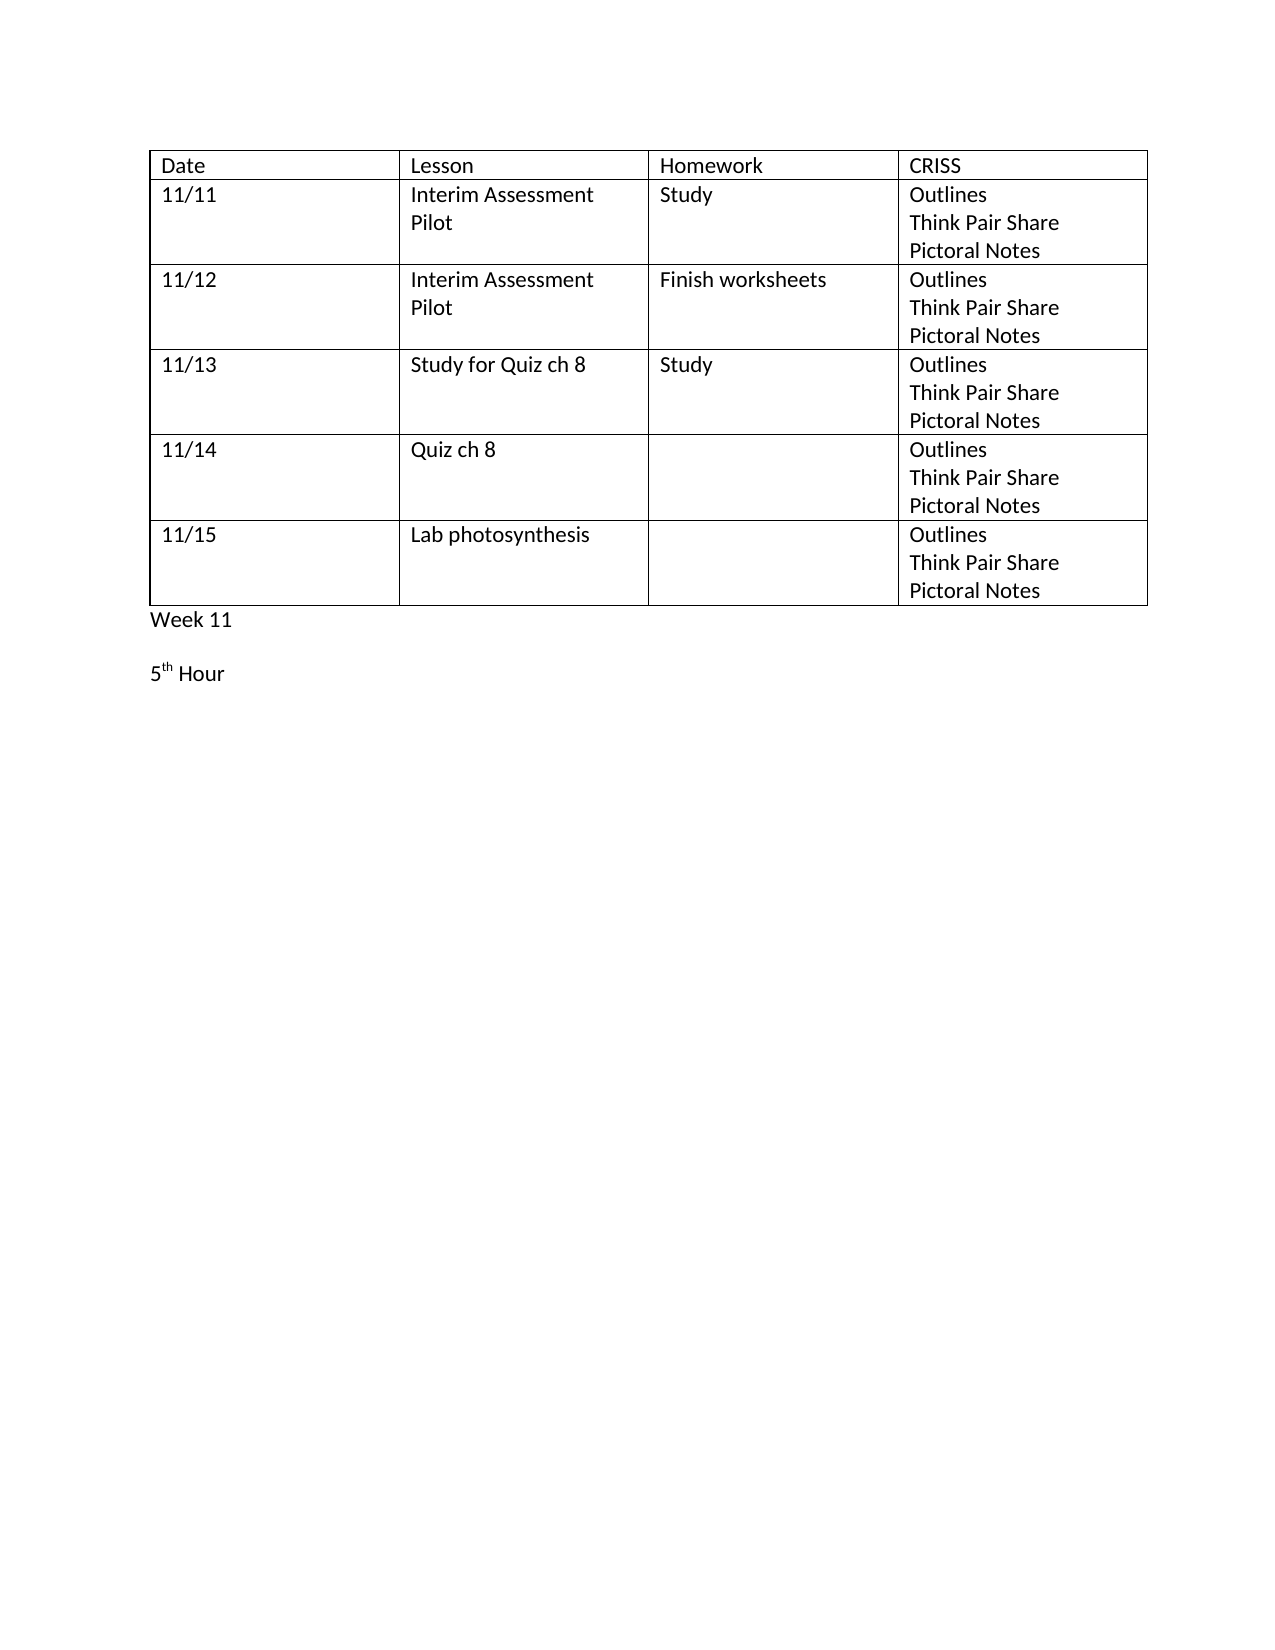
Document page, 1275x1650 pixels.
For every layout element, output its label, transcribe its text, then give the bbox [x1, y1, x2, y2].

table_cell Outlines Think Pair Share Pictoral Notes [899, 521, 1147, 604]
table_cell [649, 435, 898, 519]
table_cell Outlines Think Pair Share Pictoral Notes [899, 350, 1147, 434]
table_cell Outlines Think Pair Share Pictoral Notes [899, 435, 1147, 519]
text Week 11 [150, 606, 1125, 634]
table_cell Interim Assessment Pilot [400, 265, 648, 349]
table_cell Outlines Think Pair Share Pictoral Notes [899, 180, 1147, 264]
table_cell Quiz ch 8 [400, 435, 648, 519]
table_cell 11/13 [151, 350, 399, 434]
table_header Lesson [400, 151, 648, 179]
table_cell Lab photosynthesis [400, 521, 648, 604]
table_cell Study [649, 350, 898, 434]
table_cell 11/14 [151, 435, 399, 519]
table_cell Study for Quiz ch 8 [400, 350, 648, 434]
table_cell 11/11 [151, 180, 399, 264]
table_cell Study [649, 180, 898, 264]
table_header Date [151, 151, 399, 179]
table_header CRISS [899, 151, 1147, 179]
table_cell [649, 521, 898, 604]
table_cell 11/15 [151, 521, 399, 604]
table_header Homework [649, 151, 898, 179]
table_cell Interim Assessment Pilot [400, 180, 648, 264]
table_cell 11/12 [151, 265, 399, 349]
table_cell Finish worksheets [649, 265, 898, 349]
table_cell Outlines Think Pair Share Pictoral Notes [899, 265, 1147, 349]
text 5th Hour [150, 659, 1125, 687]
